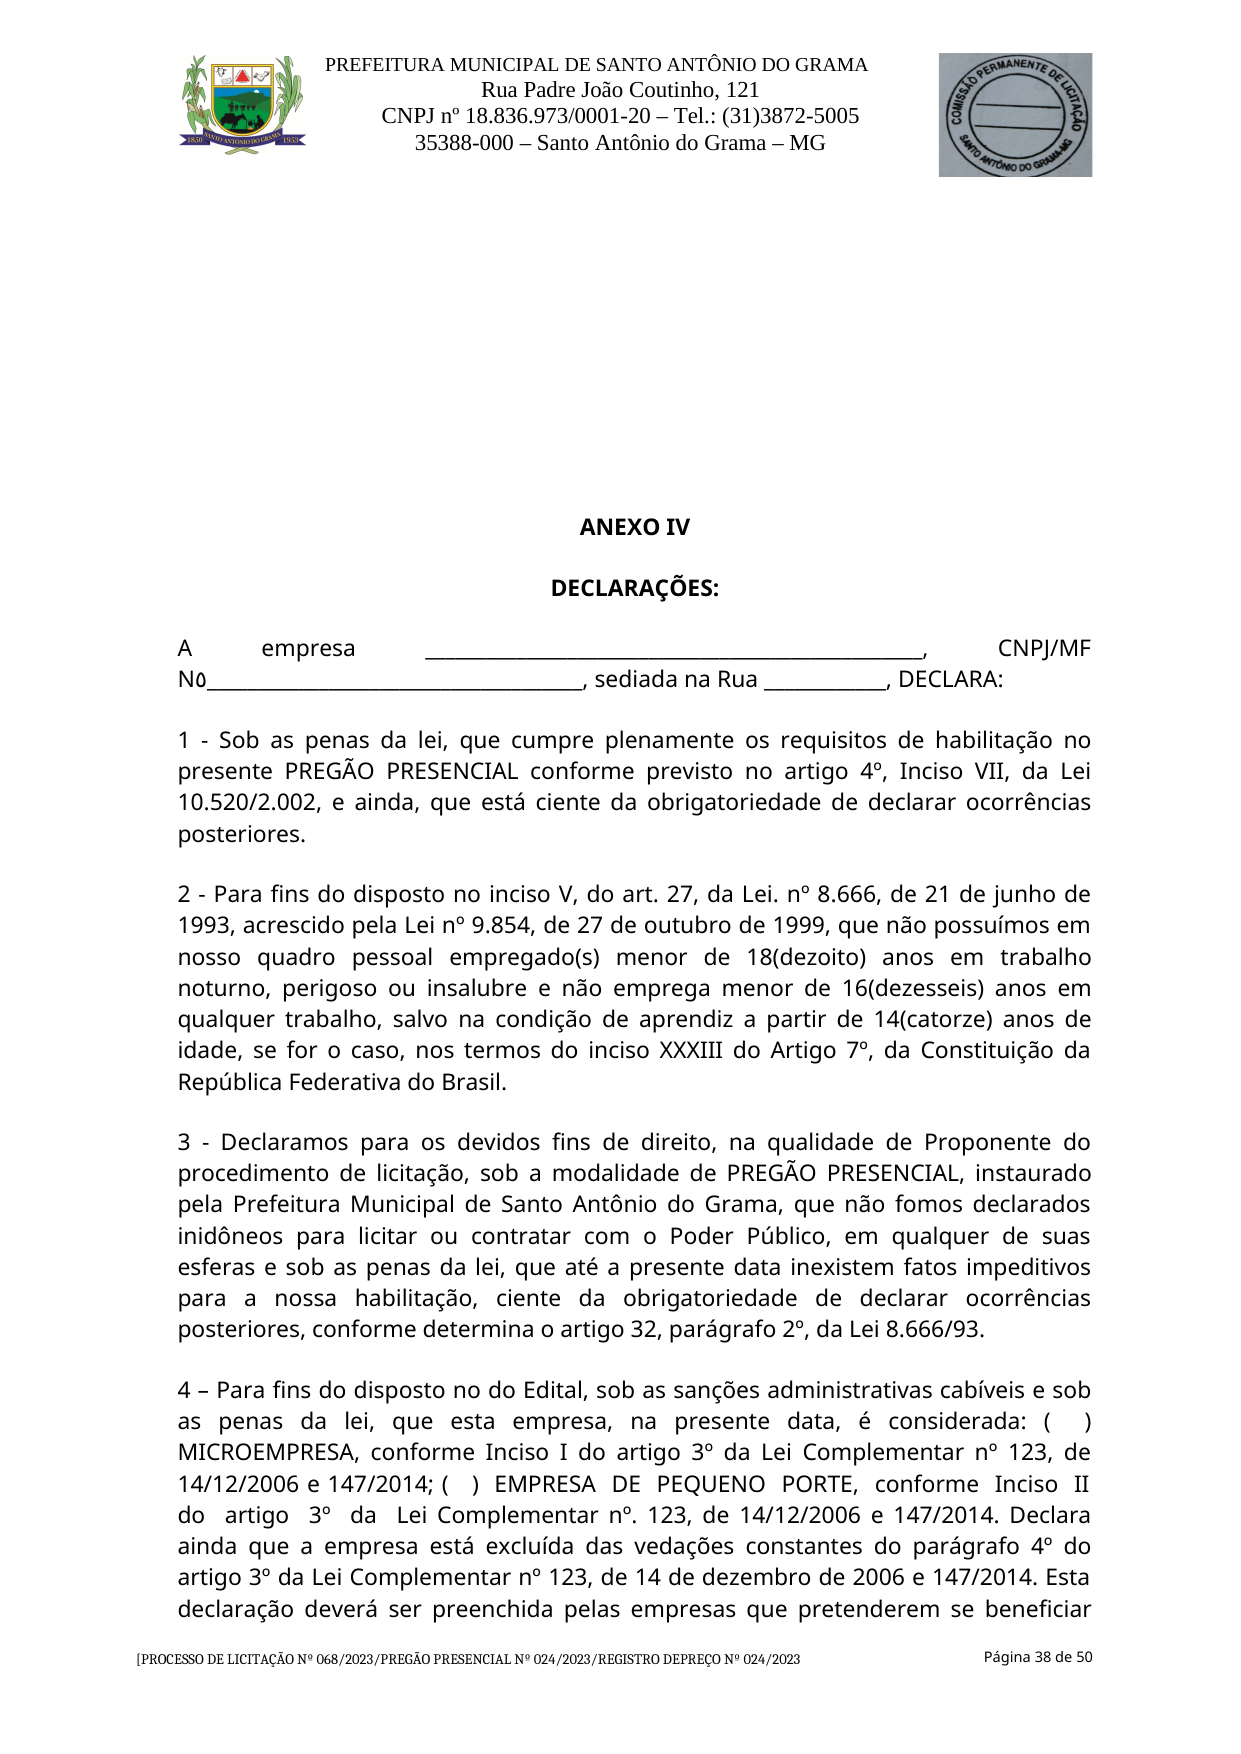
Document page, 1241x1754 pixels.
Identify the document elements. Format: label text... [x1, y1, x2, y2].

text 3 - Declaramos para os devidos fins de direito, na qualidade de Proponente do procedimento de licitação, sob a modalidade de PREGÃO PRESENCIAL, instaurado pela Prefeitura Municipal de Santo Antônio do Grama, que não fomos declarados inidôneos para licitar ou contratar com o Poder Público, em qualquer de suas esferas e sob as penas da lei, que até a presente data inexistem fatos impeditivos para a nossa habilitação, ciente da obrigatoriedade de declarar ocorrências posteriores, conforme determina o artigo 32, parágrafo 2º, da Lei 8.666/93. [177, 1126, 1092, 1344]
text ANEXO IV [177, 511, 1092, 542]
picture [178, 55, 307, 155]
picture [938, 53, 1093, 177]
text A empresa _________________________________________________, CNPJ/MF N٥_____________________________________, sediada na Rua ____________, DECLARA: [177, 632, 1092, 694]
text 2 - Para fins do disposto no inciso V, do art. 27, da Lei. nº 8.666, de 21 de junho de 1993, acrescido pela Lei nº 9.854, de 27 de outubro de 1999, que não possuímos em nosso quadro pessoal empregado(s) menor de 18(dezoito) anos em trabalho noturno, perigoso ou insalubre e não emprega menor de 16(dezesseis) anos em qualquer trabalho, salvo na condição de aprendiz a partir de 14(catorze) anos de idade, se for o caso, nos termos do inciso XXXIII do Artigo 7º, da Constituição da República Federativa do Brasil. [177, 878, 1092, 1097]
text 1 - Sob as penas da lei, que cumpre plenamente os requisitos de habilitação no presente PREGÃO PRESENCIAL conforme previsto no artigo 4º, Inciso VII, da Lei 10.520/2.002, e ainda, que está ciente da obrigatoriedade de declarar ocorrências posteriores. [177, 724, 1092, 849]
text DECLARAÇÕES: [177, 572, 1092, 603]
